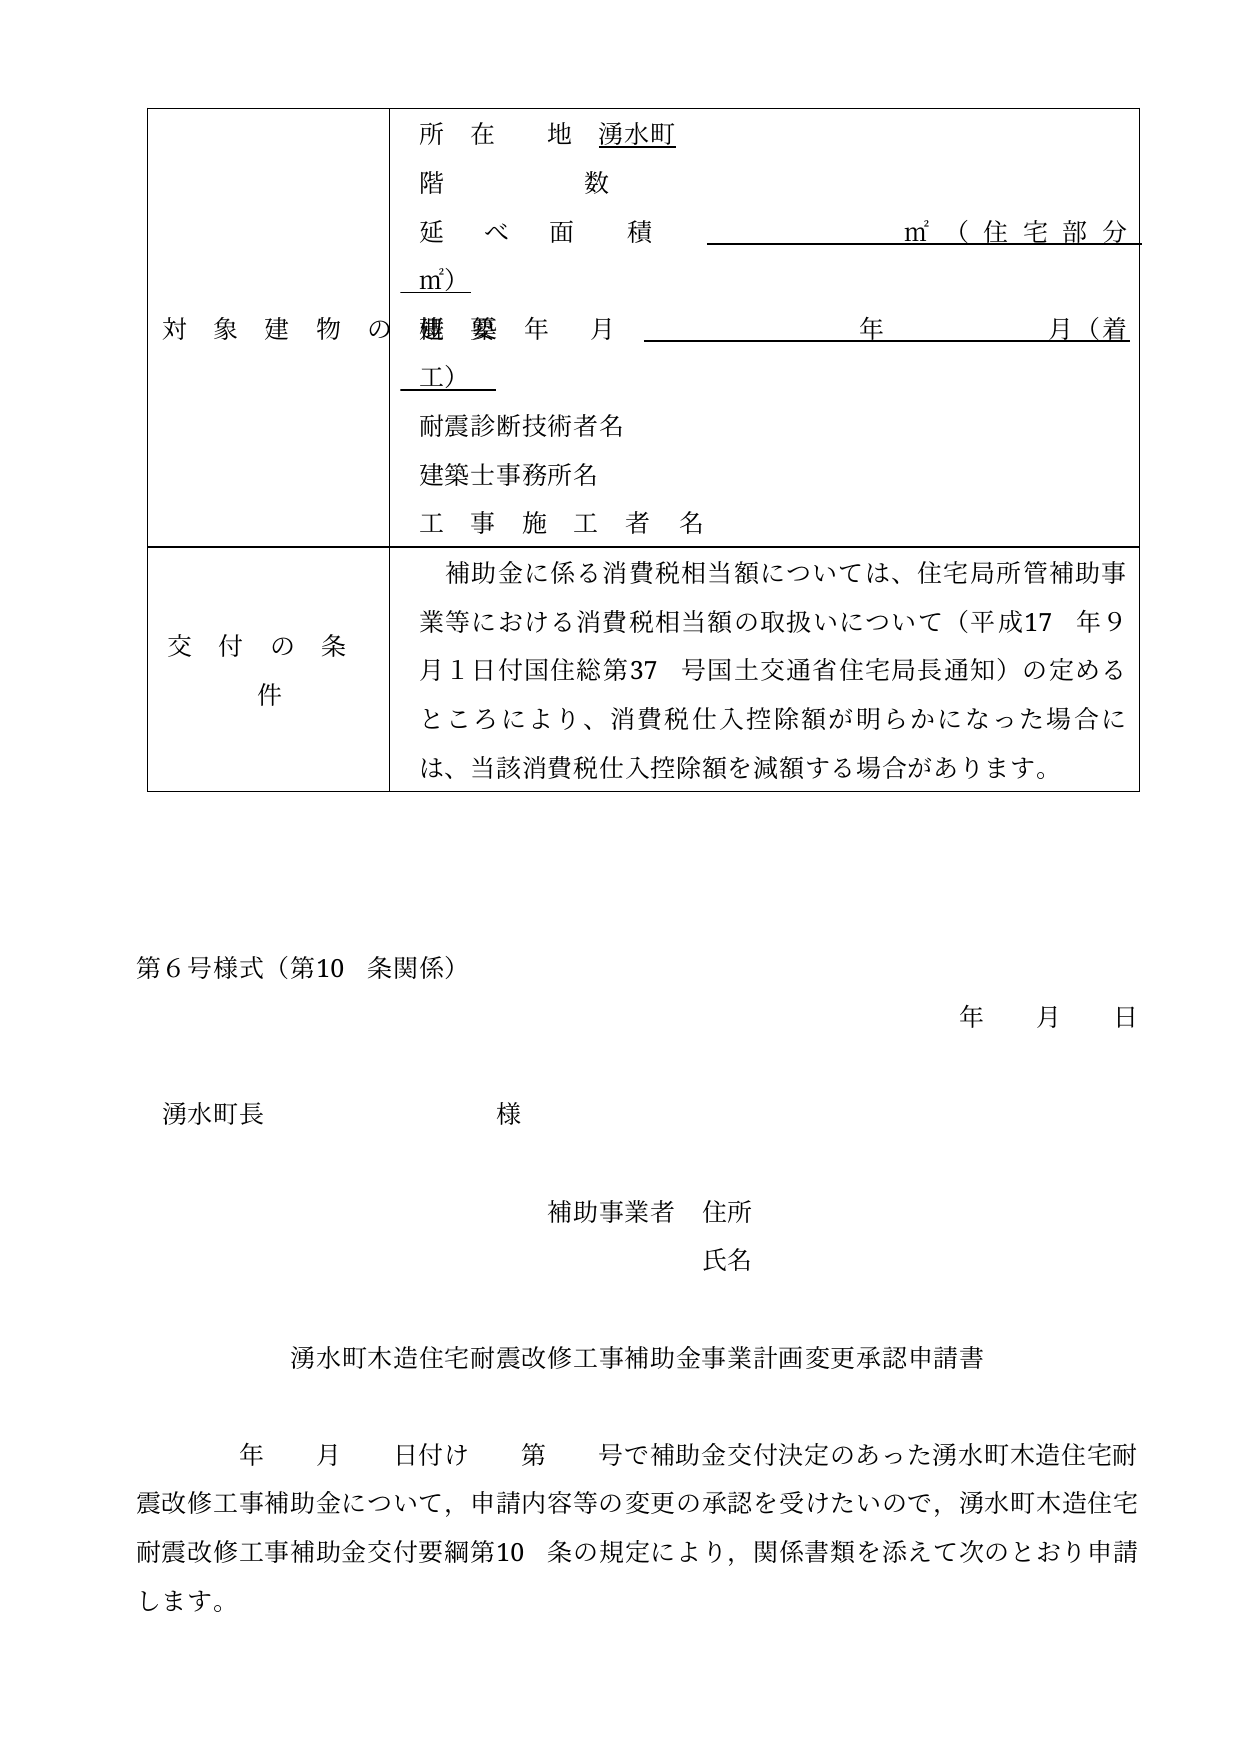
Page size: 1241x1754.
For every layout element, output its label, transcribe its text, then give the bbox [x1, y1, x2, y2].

text 湧水町長 様 [136, 1089, 1139, 1137]
table_cell 対象建物の概要 [148, 109, 389, 546]
table_cell 補助金に係る消費税相当額については、住宅局所管補助事業等における消費税相当額の取扱いについて（平成17年９月１日付国住総第37号国土交通省住宅局長通知）の定めるところにより、消費税仕入控除額が明らかになった場合には、当該消費税仕入控除額を減額する場合があります。 [390, 548, 1139, 791]
text 年 月 日 [136, 991, 1139, 1040]
text 第６号様式（第10条関係） [136, 943, 1139, 991]
table_cell 交付の条件 [148, 548, 389, 791]
text 年 月 日付け 第 号で補助金交付決定のあった湧水町木造住宅耐震改修工事補助金について，申請内容等の変更の承認を受けたいので，湧水町木造住宅耐震改修工事補助金交付要綱第10条の規定により，関係書類を添えて次のとおり申請します。 [136, 1429, 1139, 1624]
text 湧水町木造住宅耐震改修工事補助金事業計画変更承認申請書 [136, 1332, 1139, 1381]
text 氏名 [136, 1234, 1139, 1283]
table_cell 所在地 湧水町 階数 延べ面積 ㎡（住宅部分 ㎡） 建築年月 年 月（着工） 耐震診断技術者名 建築士事務所名 工事施工者名 [390, 109, 1139, 546]
text 補助事業者 住所 [136, 1186, 1139, 1234]
